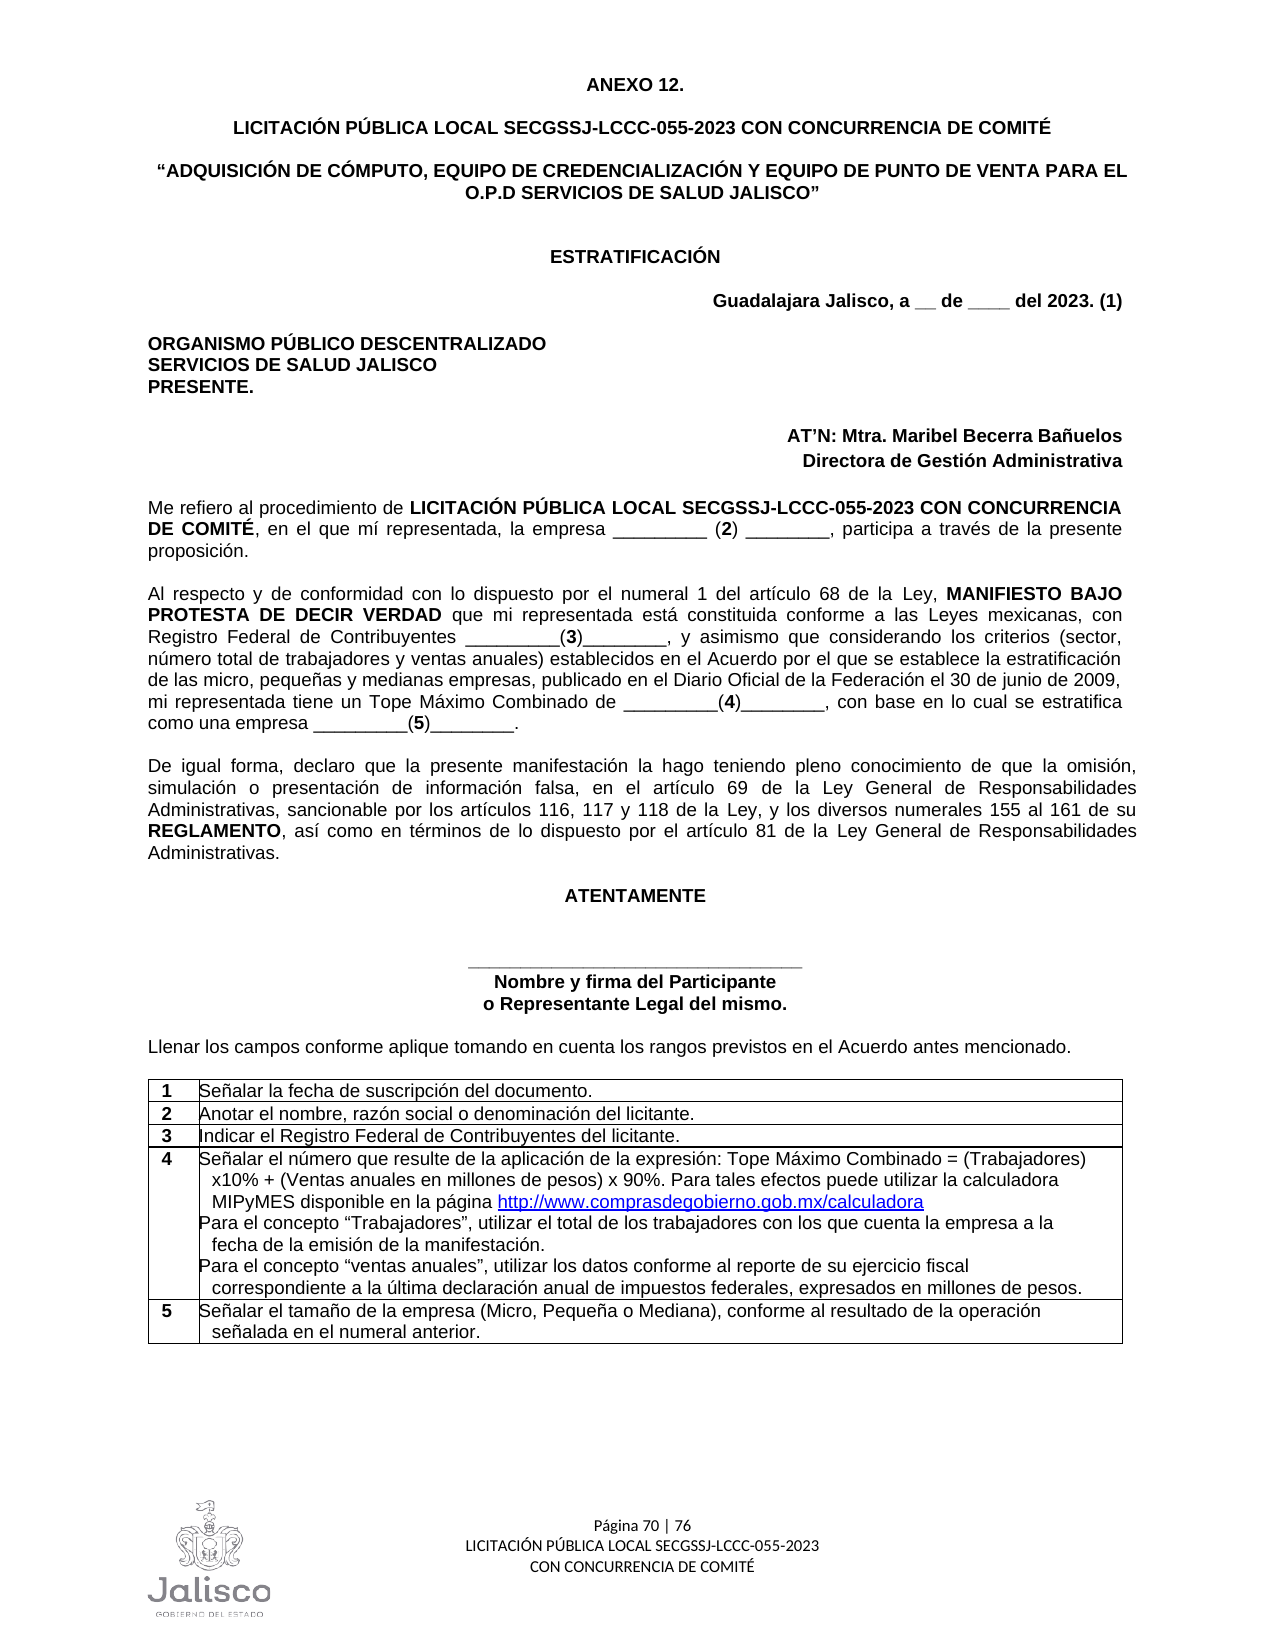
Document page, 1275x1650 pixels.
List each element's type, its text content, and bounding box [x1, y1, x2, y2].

text De igual forma, declaro que la presente manifestación la hago teniendo pleno conocimiento de que la omisión, simulación o presentación de información falsa, en el artículo 69 de la Ley General de Responsabilidades Administrativas, sancionable por los artículos 116, 117 y 118 de la Ley, y los diversos numerales 155 al 161 de su REGLAMENTO, así como en términos de lo dispuesto por el artículo 81 de la Ley General de Responsabilidades Administrativas. [148, 755, 1137, 863]
text AT’N: Mtra. Maribel Becerra Bañuelos [148, 425, 1122, 447]
text ORGANISMO PÚBLICO DESCENTRALIZADO [148, 333, 1122, 354]
text PRESENTE. [148, 376, 1122, 397]
table_cell 3 [149, 1125, 199, 1146]
table_cell 4 [149, 1148, 199, 1298]
text Me refiero al procedimiento de LICITACIÓN PÚBLICA LOCAL SECGSSJ-LCCC-055-2023 CON CONCURRENCIA DE COMITÉ, en el que mí representada, la empresa _________ (2) ________, participa a través de la presente proposición. [148, 496, 1122, 561]
text “ADQUISICIÓN DE CÓMPUTO, EQUIPO DE CREDENCIALIZACIÓN Y EQUIPO DE PUNTO DE VENTA PARA EL O.P.D SERVICIOS DE SALUD JALISCO” [148, 160, 1137, 203]
text Guadalajara Jalisco, a __ de ____ del 2023. (1) [148, 289, 1122, 311]
text ________________________________ [148, 949, 1122, 971]
text Nombre y firma del Participante [148, 971, 1122, 992]
text Llenar los campos conforme aplique tomando en cuenta los rangos previstos en el Acuerdo antes mencionado. [148, 1036, 1122, 1057]
table_header Señalar la fecha de suscripción del documento. [200, 1080, 1122, 1101]
text Directora de Gestión Administrativa [148, 450, 1122, 472]
table_header 1 [149, 1080, 199, 1101]
table_cell 2 [149, 1102, 199, 1124]
table_cell Señalar el número que resulte de la aplicación de la expresión: Tope Máximo Combinado = (Trabajadores) x10% + (Ventas anuales en millones de pesos) x 90%. Para tales efectos puede utilizar la calculadora MIPyMES disponible en la página http://www.comprasdegobierno.gob.mx/calculadora Para el concepto “Trabajadores”, utilizar el total de los trabajadores con los que cuenta la empresa a la fecha de la emisión de la manifestación. Para el concepto “ventas anuales”, utilizar los datos conforme al reporte de su ejercicio fiscal correspondiente a la última declaración anual de impuestos federales, expresados en millones de pesos. [200, 1148, 1122, 1298]
text SERVICIOS DE SALUD JALISCO [148, 354, 1122, 376]
text ESTRATIFICACIÓN [148, 246, 1122, 268]
text o Representante Legal del mismo. [148, 992, 1122, 1014]
table_cell 5 [149, 1300, 199, 1343]
text LICITACIÓN PÚBLICA LOCAL SECGSSJ-LCCC-055-2023 CON CONCURRENCIA DE COMITÉ [148, 117, 1137, 138]
text ATENTAMENTE [148, 884, 1122, 906]
text Al respecto y de conformidad con lo dispuesto por el numeral 1 del artículo 68 de la Ley, MANIFIESTO BAJO PROTESTA DE DECIR VERDAD que mi representada está constituida conforme a las Leyes mexicanas, con Registro Federal de Contribuyentes _________(3)________, y asimismo que considerando los criterios (sector, número total de trabajadores y ventas anuales) establecidos en el Acuerdo por el que se establece la estratificación de las micro, pequeñas y medianas empresas, publicado en el Diario Oficial de la Federación el 30 de junio de 2009, mi representada tiene un Tope Máximo Combinado de _________(4)________, con base en lo cual se estratifica como una empresa _________(5)________. [148, 583, 1122, 734]
picture [147, 1500, 271, 1617]
text ANEXO 12. [148, 74, 1122, 95]
table_cell Anotar el nombre, razón social o denominación del licitante. [200, 1102, 1122, 1124]
table_cell Indicar el Registro Federal de Contribuyentes del licitante. [200, 1125, 1122, 1146]
table_cell Señalar el tamaño de la empresa (Micro, Pequeña o Mediana), conforme al resultado de la operación señalada en el numeral anterior. [200, 1300, 1122, 1343]
